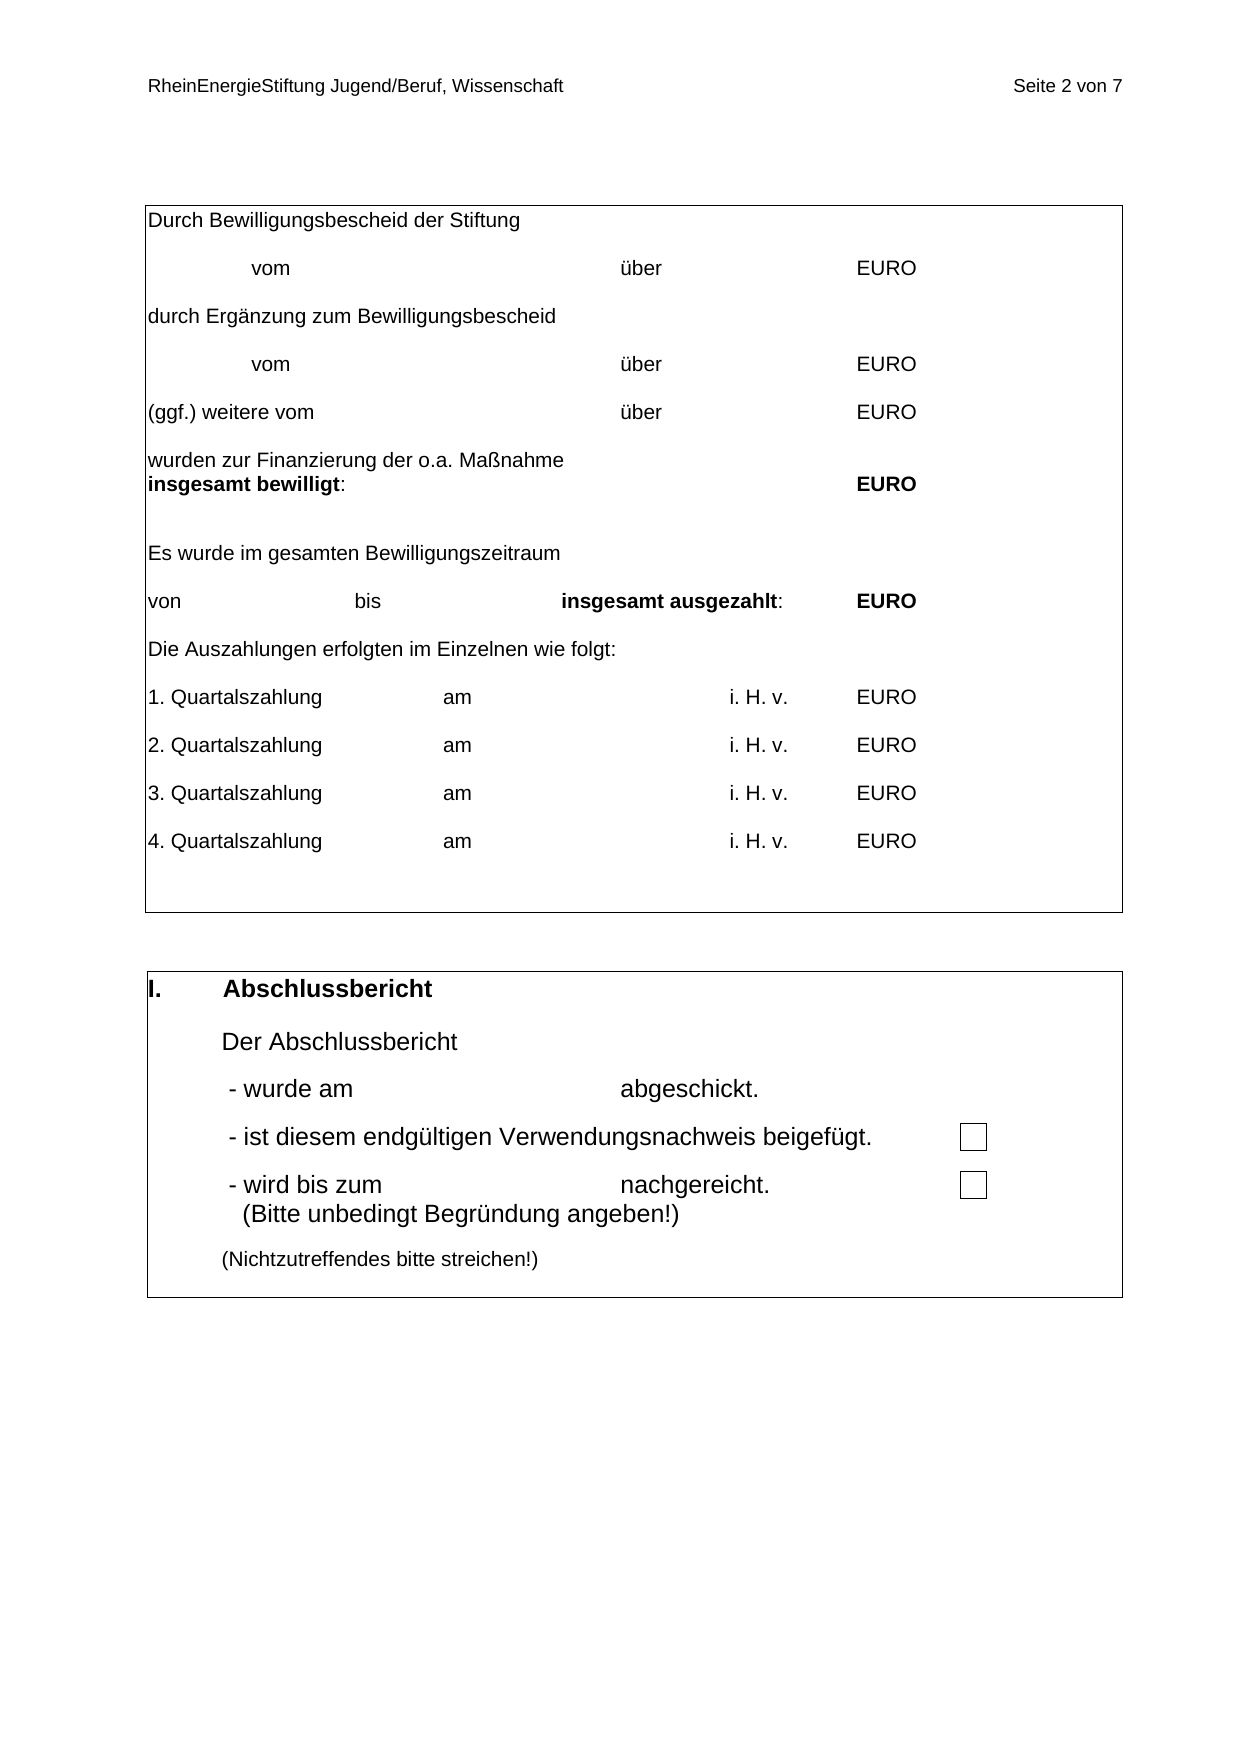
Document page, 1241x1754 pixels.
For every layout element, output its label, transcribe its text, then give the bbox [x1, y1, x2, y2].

text - wurde am abgeschickt. [148, 1074, 1122, 1103]
text durch Ergänzung zum Bewilligungsbescheid [148, 304, 1122, 328]
subtitle Abschlussbericht [148, 972, 1122, 1002]
text Durch Bewilligungsbescheid der Stiftung [146, 206, 1122, 232]
text Der Abschlussbericht [148, 1026, 1122, 1055]
text - wird bis zum nachgereicht. (Bitte unbedingt Begründung angeben!) [148, 1170, 1122, 1228]
text - ist diesem endgültigen Verwendungsnachweis beigefügt. [148, 1122, 1122, 1151]
text (Nichtzutreffendes bitte streichen!) [148, 1247, 1122, 1271]
text 2. Quartalszahlung am i. H. v. EURO [148, 733, 1122, 757]
text vom über EURO [148, 256, 1122, 280]
text von bis insgesamt ausgezahlt: EURO [148, 589, 1122, 613]
text 4. Quartalszahlung am i. H. v. EURO [148, 829, 1122, 853]
text 1. Quartalszahlung am i. H. v. EURO [148, 685, 1122, 709]
text Die Auszahlungen erfolgten im Einzelnen wie folgt: [148, 637, 1122, 661]
text wurden zur Finanzierung der o.a. Maßnahme [148, 448, 1122, 472]
text Es wurde im gesamten Bewilligungszeitraum [148, 541, 1122, 565]
text (ggf.) weitere vom über EURO [148, 400, 1122, 424]
text insgesamt bewilligt: EURO [148, 472, 1122, 496]
text vom über EURO [148, 352, 1122, 376]
text 3. Quartalszahlung am i. H. v. EURO [148, 781, 1122, 805]
